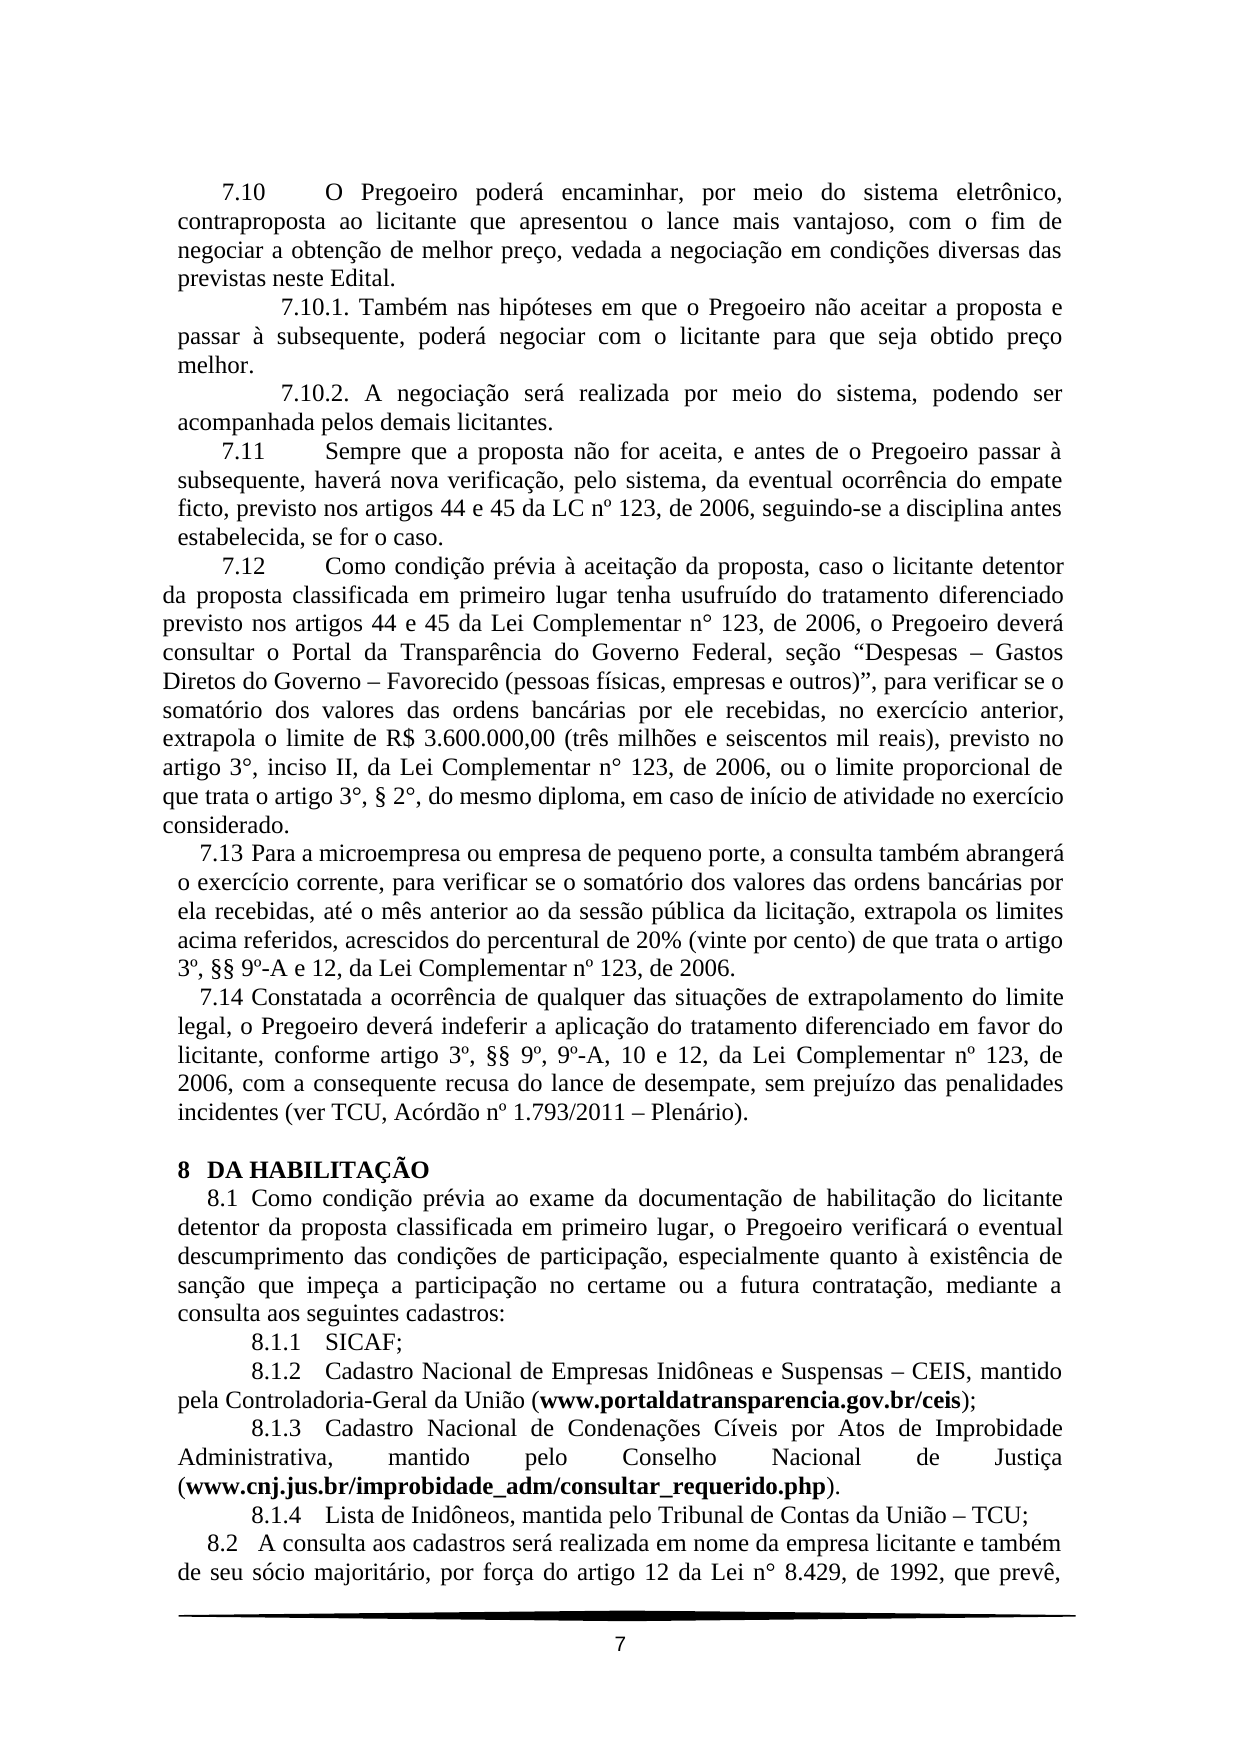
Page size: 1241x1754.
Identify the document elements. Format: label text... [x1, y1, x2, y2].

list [177, 1528, 1063, 1586]
list Lista de Inidôneos, mantida pelo Tribunal de Contas da União – TCU; [177, 1500, 1063, 1528]
list Como condição prévia ao exame da documentação de habilitação do licitante detentor da proposta classificada em primeiro lugar, o Pregoeiro verificará o eventual descumprimento das condições de participação, especialmente quanto à existência de sanção que impeça a participação no certame ou a futura contratação, mediante a consulta aos seguintes cadastros: [177, 1183, 1063, 1327]
list Cadastro Nacional de Empresas Inidôneas e Suspensas – CEIS, mantido pela Controladoria-Geral da União (www.portaldatransparencia.gov.br/ceis); [177, 1356, 1063, 1413]
list Sempre que a proposta não for aceita, e antes de o Pregoeiro passar à subsequente, haverá nova verificação, pelo sistema, da eventual ocorrência do empate ficto, previsto nos artigos 44 e 45 da LC nº 123, de 2006, seguindo-se a disciplina antes estabelecida, se for o caso. [177, 436, 1063, 551]
list Como condição prévia à aceitação da proposta, caso o licitante detentor da proposta classificada em primeiro lugar tenha usufruído do tratamento diferenciado previsto nos artigos 44 e 45 da Lei Complementar n° 123, de 2006, o Pregoeiro deverá consultar o Portal da Transparência do Governo Federal, seção “Despesas – Gastos Diretos do Governo – Favorecido (pessoas físicas, empresas e outros)”, para verificar se o somatório dos valores das ordens bancárias por ele recebidas, no exercício anterior, extrapola o limite de R$ 3.600.000,00 (três milhões e seiscentos mil reais), previsto no artigo 3°, inciso II, da Lei Complementar n° 123, de 2006, ou o limite proporcional de que trata o artigo 3°, § 2°, do mesmo diploma, em caso de início de atividade no exercício considerado. [162, 551, 1065, 838]
list O Pregoeiro poderá encaminhar, por meio do sistema eletrônico, contraproposta ao licitante que apresentou o lance mais vantajoso, com o fim de negociar a obtenção de melhor preço, vedada a negociação em condições diversas das previstas neste Edital. [177, 177, 1063, 292]
list DA HABILITAÇÃO [177, 1155, 1064, 1183]
text 7.10.1. Também nas hipóteses em que o Pregoeiro não aceitar a proposta e passar à subsequente, poderá negociar com o licitante para que seja obtido preço melhor. [177, 292, 1063, 378]
list Cadastro Nacional de Condenações Cíveis por Atos de Improbidade Administrativa, mantido pelo Conselho Nacional de Justiça (www.cnj.jus.br/improbidade_adm/consultar_requerido.php). [177, 1413, 1063, 1500]
text 7.10.2. A negociação será realizada por meio do sistema, podendo ser acompanhada pelos demais licitantes. [177, 378, 1063, 436]
list Constatada a ocorrência de qualquer das situações de extrapolamento do limite legal, o Pregoeiro deverá indeferir a aplicação do tratamento diferenciado em favor do licitante, conforme artigo 3º, §§ 9º, 9º-A, 10 e 12, da Lei Complementar nº 123, de 2006, com a consequente recusa do lance de desempate, sem prejuízo das penalidades incidentes (ver TCU, Acórdão nº 1.793/2011 – Plenário). [177, 982, 1065, 1126]
list Para a microempresa ou empresa de pequeno porte, a consulta também abrangerá o exercício corrente, para verificar se o somatório dos valores das ordens bancárias por ela recebidas, até o mês anterior ao da sessão pública da licitação, extrapola os limites acima referidos, acrescidos do percentural de 20% (vinte por cento) de que trata o artigo 3º, §§ 9º-A e 12, da Lei Complementar nº 123, de 2006. [177, 838, 1065, 982]
list SICAF; [177, 1327, 1063, 1356]
